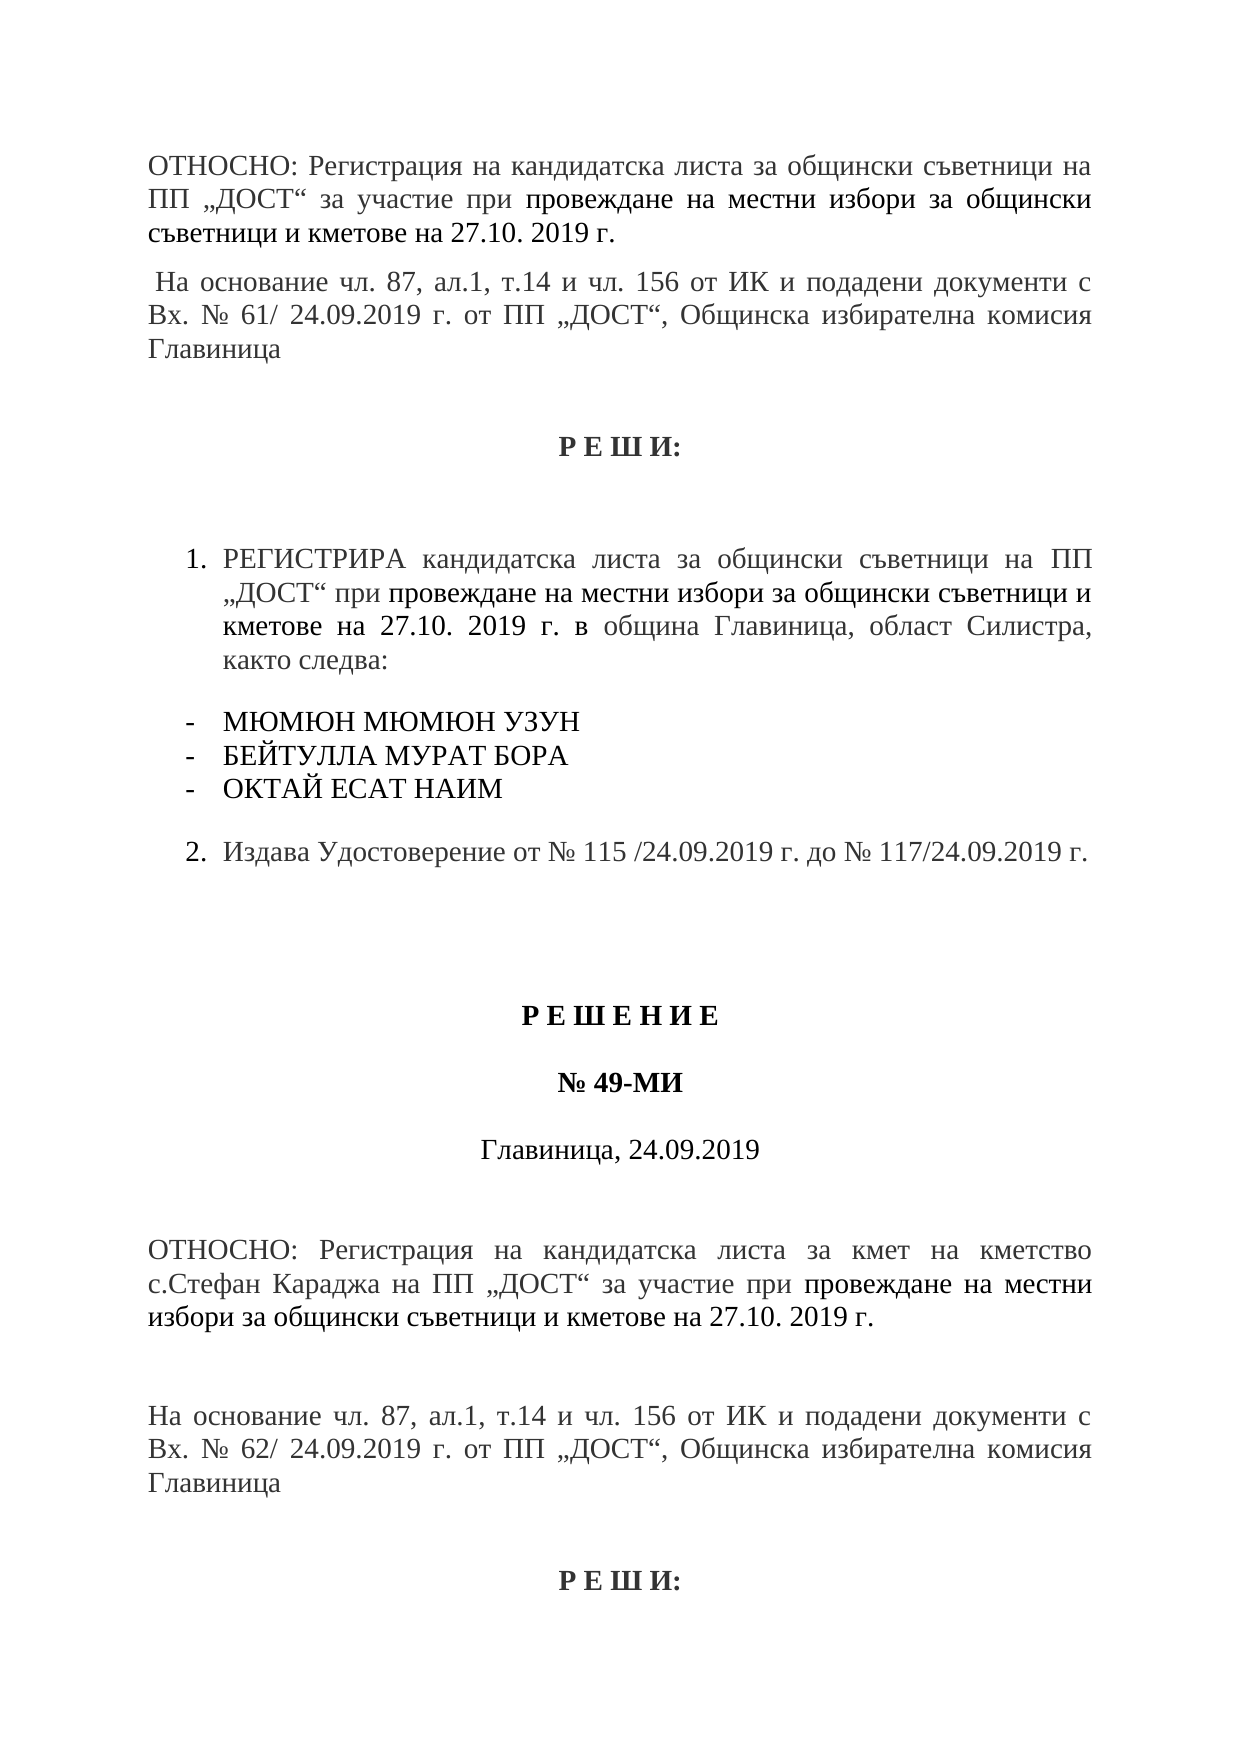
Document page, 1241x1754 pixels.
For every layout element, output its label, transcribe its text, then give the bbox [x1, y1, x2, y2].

text ОТНОСНО: Регистрация на кандидатска листа за общински съветници на ПП „ДОСТ“ за участие при провеждане на местни избори за общински съветници и кметове на 27.10. 2019 г. [148, 148, 1093, 248]
list ОКТАЙ ЕСАТ НАИМ [185, 772, 1093, 805]
text Р Е Ш И: [148, 429, 1093, 463]
list БЕЙТУЛЛА МУРАТ БОРА [185, 738, 1093, 772]
text Главиница, 24.09.2019 [148, 1132, 1093, 1165]
text № 49-МИ [148, 1065, 1093, 1098]
text Р Е Ш И: [148, 1563, 1093, 1597]
text Р Е Ш Е Н И Е [148, 998, 1093, 1031]
list МЮМЮН МЮМЮН УЗУН [185, 704, 1093, 738]
text На основание чл. 87, ал.1, т.14 и чл. 156 от ИК и подадени документи с Вх. № 61/ 24.09.2019 г. от ПП „ДОСТ“, Общинска избирателна комисия Главиница [148, 264, 1093, 364]
text ОТНОСНО: Регистрация на кандидатска листа за кмет на кметство с.Стефан Караджа на ПП „ДОСТ“ за участие при провеждане на местни избори за общински съветници и кметове на 27.10. 2019 г. [148, 1232, 1093, 1333]
text На основание чл. 87, ал.1, т.14 и чл. 156 от ИК и подадени документи с Вх. № 62/ 24.09.2019 г. от ПП „ДОСТ“, Общинска избирателна комисия Главиница [148, 1398, 1093, 1498]
list РЕГИСТРИРА кандидатска листа за общински съветници на ПП „ДОСТ“ при провеждане на местни избори за общински съветници и кметове на 27.10. 2019 г. в община Главиница, област Силистра, както следва: [185, 541, 1093, 675]
list Издава Удостоверение от № 115 /24.09.2019 г. до № 117/24.09.2019 г. [185, 834, 1093, 868]
